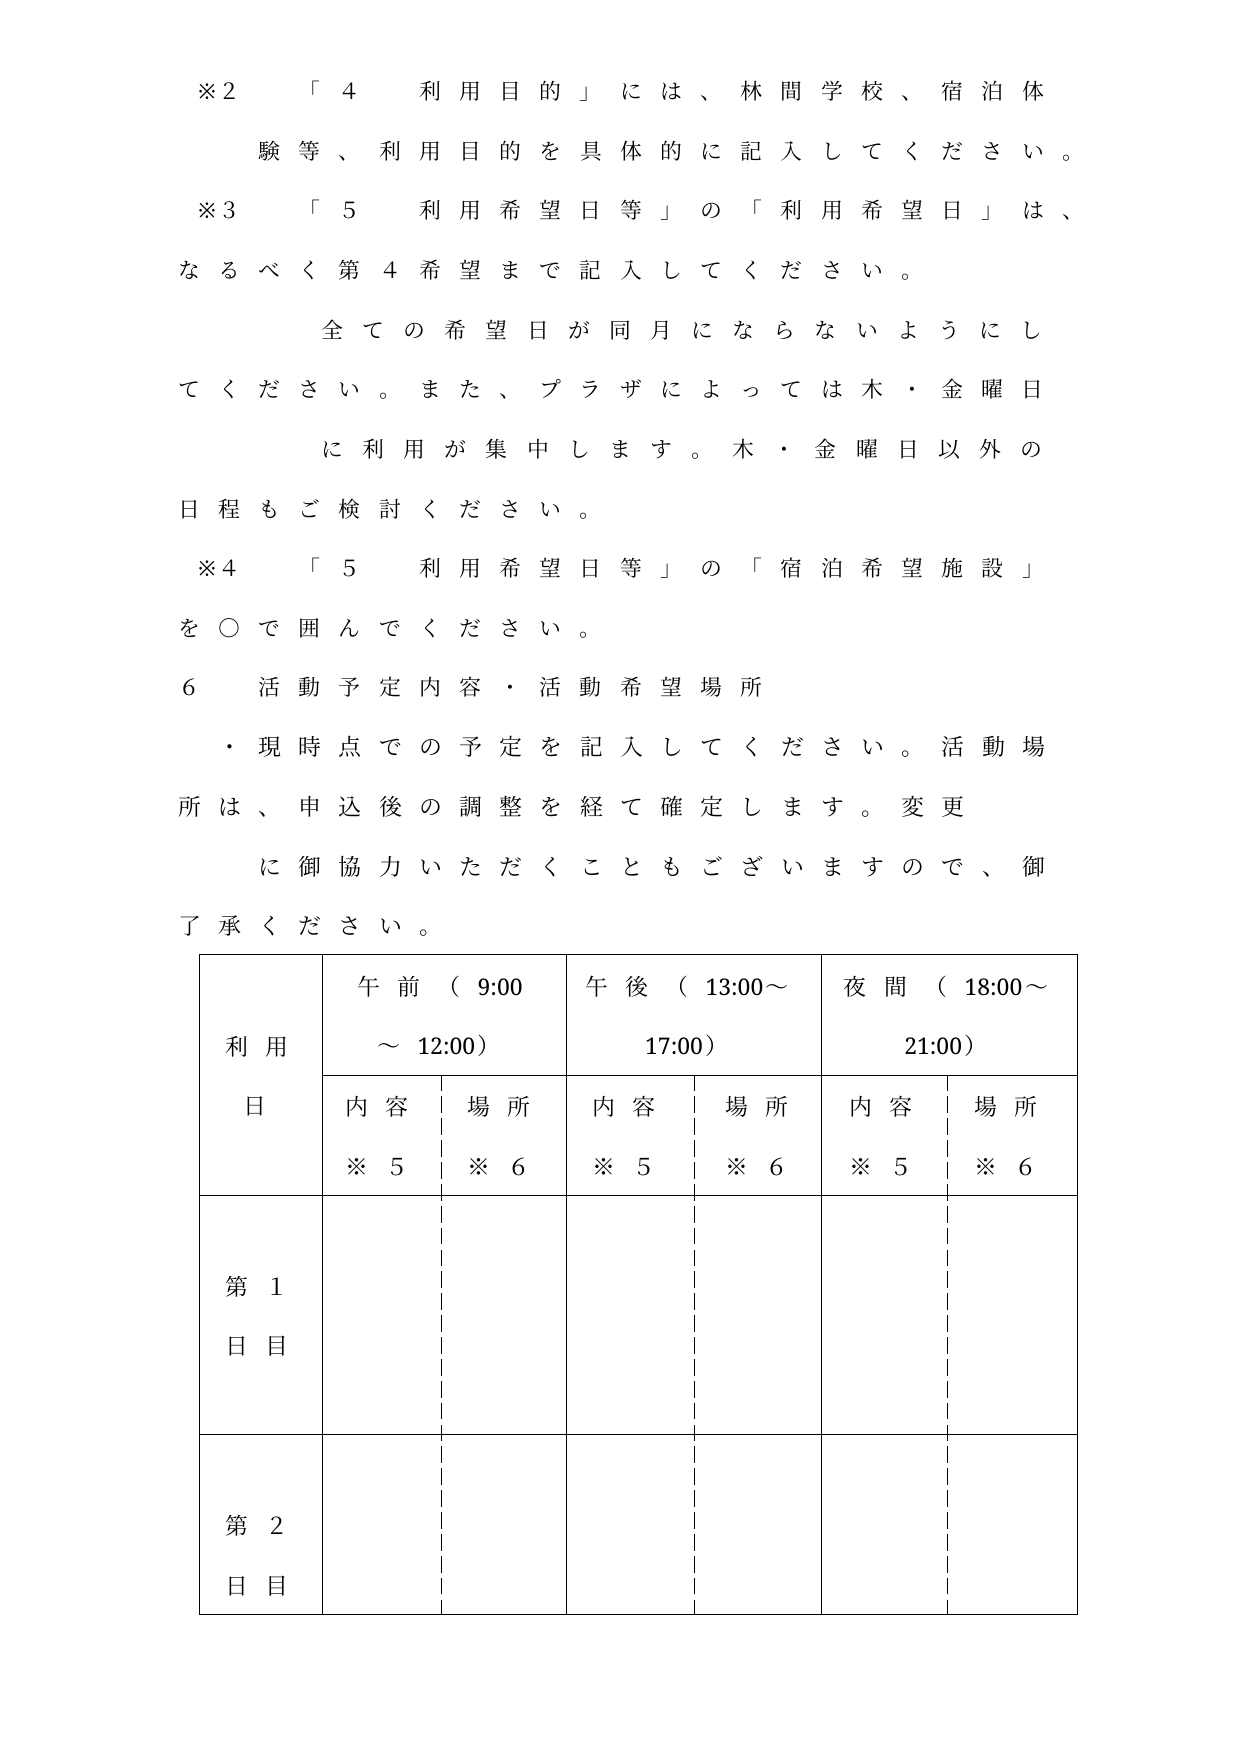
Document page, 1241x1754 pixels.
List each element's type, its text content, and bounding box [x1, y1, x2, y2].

table_header 午後（13:00～17:00） [567, 955, 821, 1074]
table_cell [822, 1196, 947, 1434]
table_header 午前（9:00～12:00） [323, 955, 566, 1074]
table_cell [567, 1196, 694, 1434]
table_header 利用日 [200, 955, 322, 1195]
table_cell 場所※６ [947, 1076, 1077, 1195]
table_cell 場所※６ [442, 1076, 566, 1195]
table_cell [947, 1196, 1077, 1434]
text ※２ 「４ 利用目的」には、林間学校、宿泊体験等、利用目的を具体的に記入してください。 [198, 61, 1062, 180]
table_header 夜間（18:00～21:00） [822, 955, 1077, 1074]
table_cell [694, 1435, 821, 1614]
text ※３ 「５ 利用希望日等」の「利用希望日」は、なるべく第４希望まで記入してください。 [178, 180, 1062, 299]
table_cell 場所※６ [694, 1076, 821, 1195]
table_cell [822, 1435, 947, 1614]
table_cell [567, 1435, 694, 1614]
table_cell 内容※５ [323, 1076, 442, 1195]
table_cell 第１日目 [200, 1196, 322, 1434]
table_cell [323, 1435, 442, 1614]
text ※４ 「５ 利用希望日等」の「宿泊希望施設」を○で囲んでください。 [178, 537, 1062, 656]
text ６ 活動予定内容・活動希望場所 [178, 656, 1062, 716]
text 全ての希望日が同月にならないようにしてください。また、プラザによっては木・金曜日 [178, 299, 1062, 418]
table_cell [694, 1196, 821, 1434]
table_cell [442, 1196, 566, 1434]
table_cell 第２日目 [200, 1435, 322, 1614]
table_cell 内容※５ [822, 1076, 947, 1195]
table_cell [323, 1196, 442, 1434]
text ・現時点での予定を記入してください。活動場所は、申込後の調整を経て確定します。変更 [178, 716, 1062, 835]
table_cell [947, 1435, 1077, 1614]
table_cell 内容※５ [567, 1076, 694, 1195]
text に利用が集中します。木・金曜日以外の日程もご検討ください。 [178, 418, 1062, 537]
text に御協力いただくこともございますので、御了承ください。 [178, 835, 1062, 954]
table_cell [442, 1435, 566, 1614]
